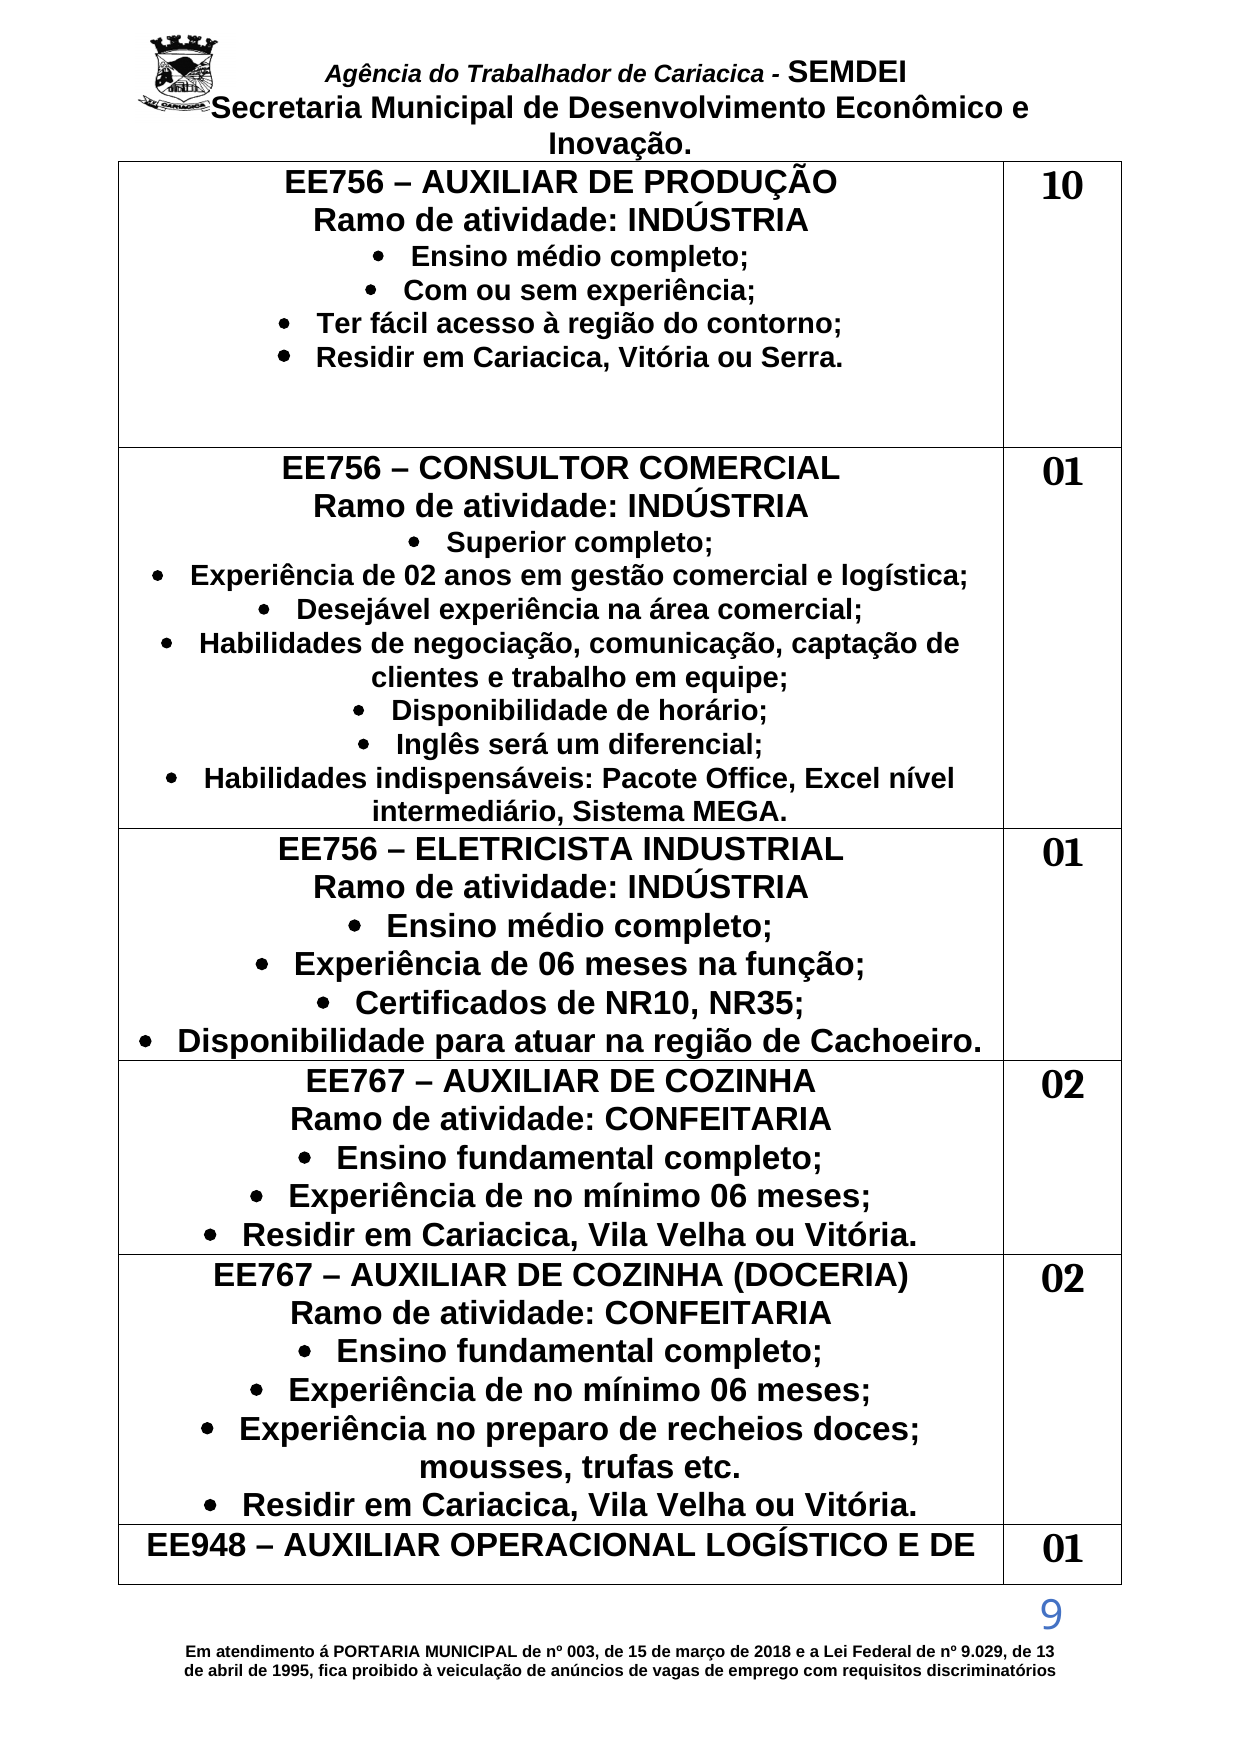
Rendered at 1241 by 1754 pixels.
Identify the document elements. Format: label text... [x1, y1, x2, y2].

table_cell 02 [1004, 1255, 1121, 1524]
table_cell 10 [1004, 162, 1121, 447]
table_cell EE756 – ELETRICISTA INDUSTRIAL Ramo de atividade: INDÚSTRIA Ensino médio completo; Experiência de 06 meses na função; Certificados de NR10, NR35; Disponibilidade para atuar na região de Cachoeiro. [119, 829, 1003, 1060]
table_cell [119, 1525, 1003, 1584]
table_cell 02 [1004, 1061, 1121, 1253]
table_cell EE756 – AUXILIAR DE PRODUÇÃO Ramo de atividade: INDÚSTRIA Ensino médio completo; Com ou sem experiência; Ter fácil acesso à região do contorno; Residir em Cariacica, Vitória ou Serra. [119, 162, 1003, 447]
table_cell EE767 – AUXILIAR DE COZINHA Ramo de atividade: CONFEITARIA Ensino fundamental completo; Experiência de no mínimo 06 meses; Residir em Cariacica, Vila Velha ou Vitória. [119, 1061, 1003, 1253]
table_cell 01 [1004, 448, 1121, 828]
table_cell 01 [1004, 1525, 1121, 1584]
picture [134, 31, 237, 123]
table_cell EE756 – CONSULTOR COMERCIAL Ramo de atividade: INDÚSTRIA Superior completo; Experiência de 02 anos em gestão comercial e logística; Desejável experiência na área comercial; Habilidades de negociação, comunicação, captação de clientes e trabalho em equipe; Disponibilidade de horário; Inglês será um diferencial; Habilidades indispensáveis: Pacote Office, Excel nível intermediário, Sistema MEGA. [119, 448, 1003, 828]
table_cell EE767 – AUXILIAR DE COZINHA (DOCERIA) Ramo de atividade: CONFEITARIA Ensino fundamental completo; Experiência de no mínimo 06 meses; Experiência no preparo de recheios doces; mousses, trufas etc. Residir em Cariacica, Vila Velha ou Vitória. [119, 1255, 1003, 1524]
table_cell 01 [1004, 829, 1121, 1060]
